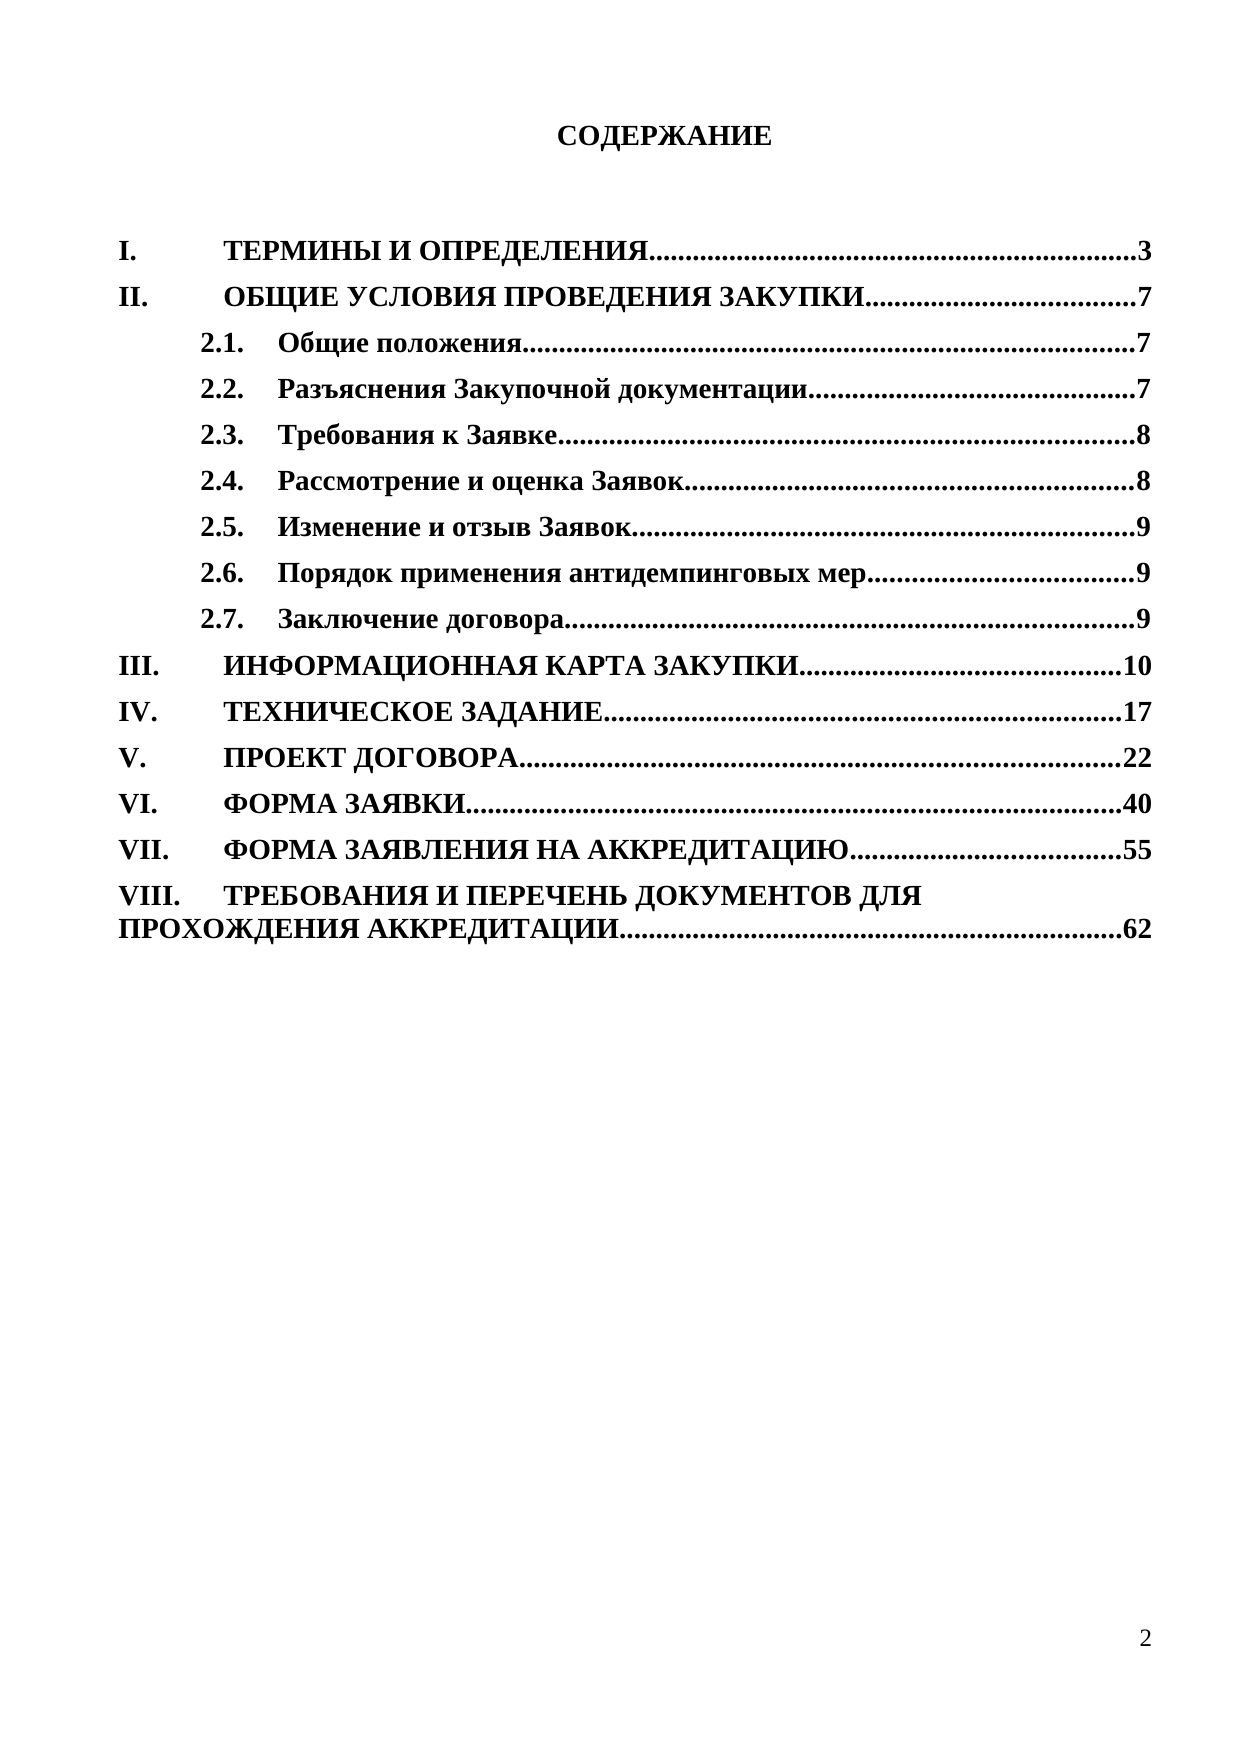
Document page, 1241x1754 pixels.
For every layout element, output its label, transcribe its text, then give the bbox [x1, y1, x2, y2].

text СОДЕРЖАНИЕ [177, 118, 1152, 152]
